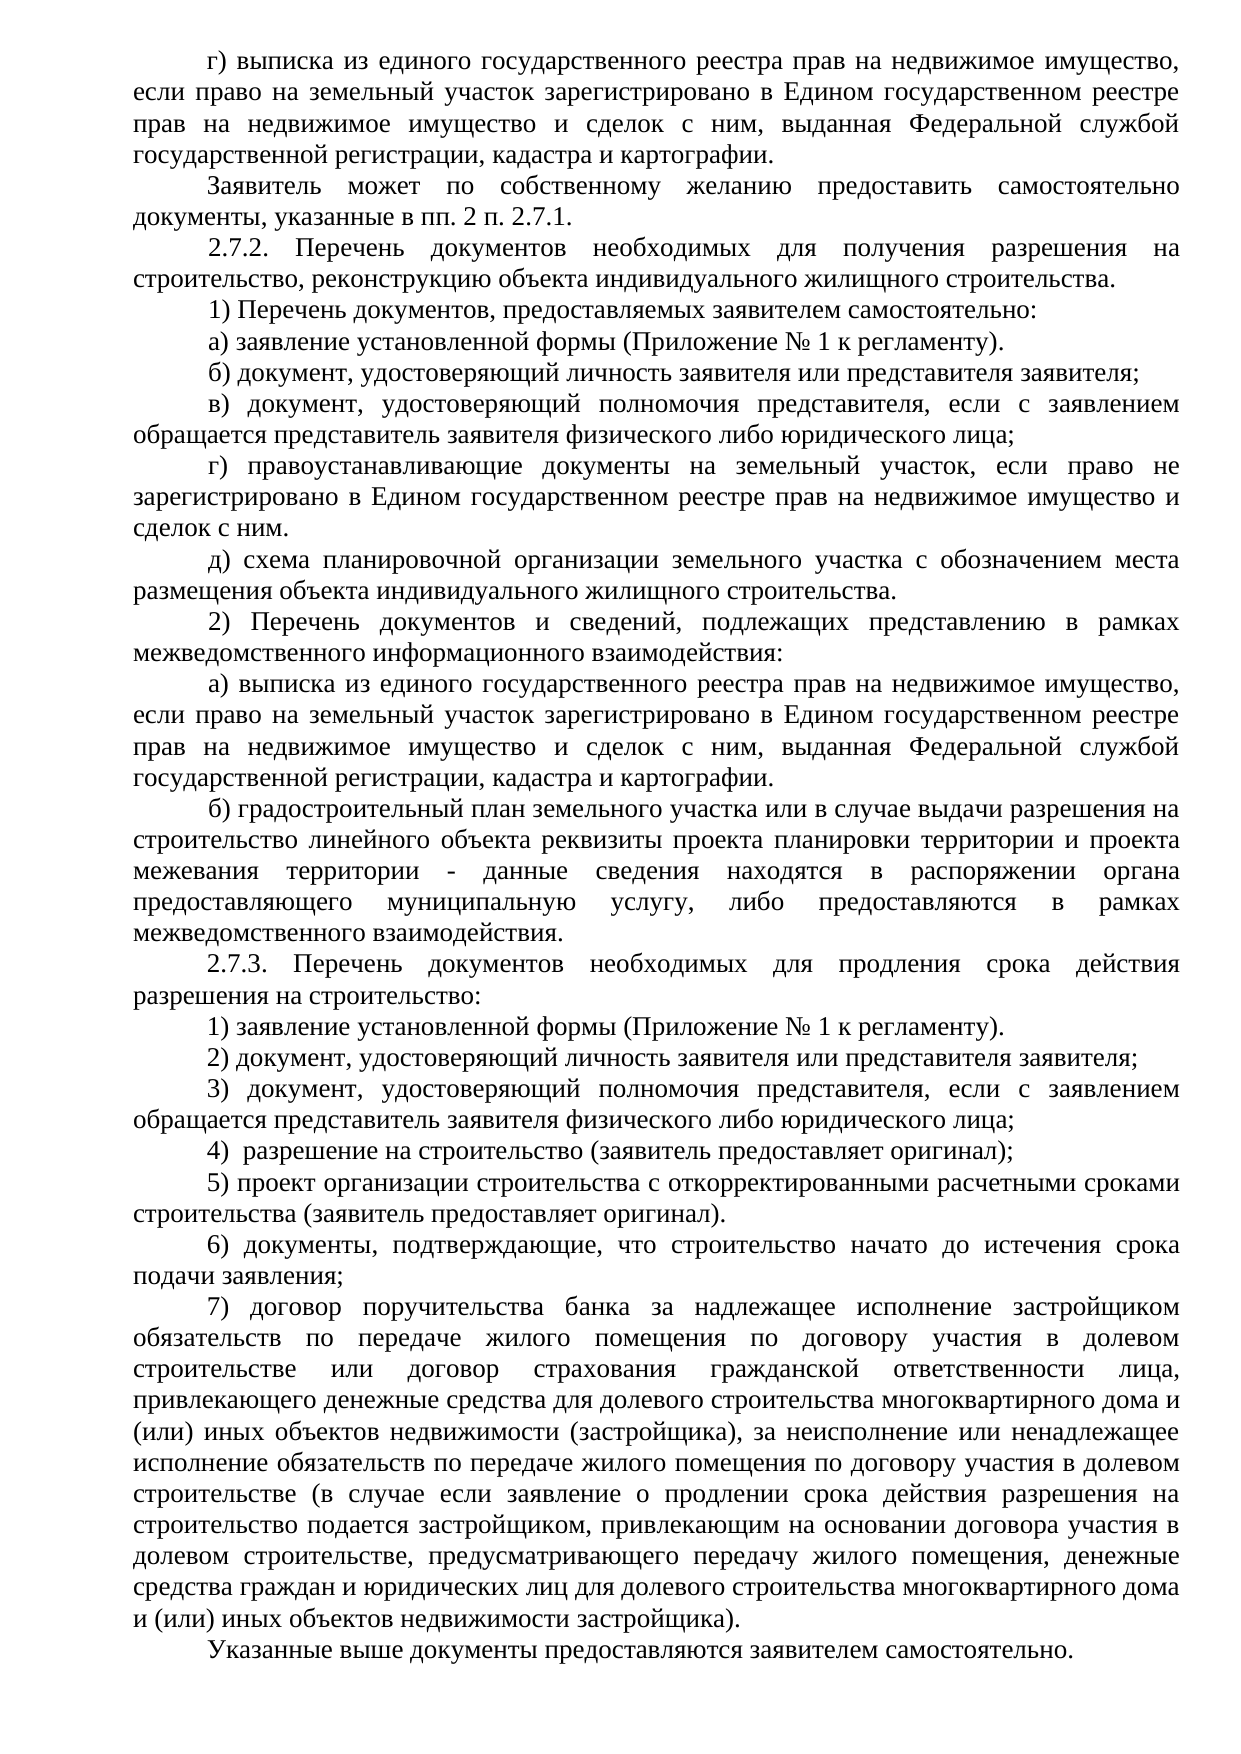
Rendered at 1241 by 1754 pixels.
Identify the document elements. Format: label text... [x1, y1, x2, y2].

text а) выписка из единого государственного реестра прав на недвижимое имущество, если право на земельный участок зарегистрировано в Едином государственном реестре прав на недвижимое имущество и сделок с ним, выданная Федеральной службой государственной регистрации, кадастра и картографии. [133, 667, 1181, 792]
text 2) Перечень документов и сведений, подлежащих представлению в рамках межведомственного информационного взаимодействия: [133, 605, 1181, 667]
text 4) разрешение на строительство (заявитель предоставляет оригинал); [133, 1134, 1181, 1166]
text 2) документ, удостоверяющий личность заявителя или представителя заявителя; [133, 1041, 1181, 1072]
text Заявитель может по собственному желанию предоставить самостоятельно документы, указанные в пп. 2 п. 2.7.1. [133, 169, 1181, 231]
text 2.7.3. Перечень документов необходимых для продления срока действия разрешения на строительство: [133, 948, 1181, 1010]
text 1) Перечень документов, предоставляемых заявителем самостоятельно: [133, 293, 1181, 325]
text 6) документы, подтверждающие, что строительство начато до истечения срока подачи заявления; [133, 1228, 1181, 1290]
text 3) документ, удостоверяющий полномочия представителя, если с заявлением обращается представитель заявителя физического либо юридического лица; [133, 1072, 1181, 1134]
text а) заявление установленной формы (Приложение № 1 к регламенту). [133, 325, 1181, 356]
text в) документ, удостоверяющий полномочия представителя, если с заявлением обращается представитель заявителя физического либо юридического лица; [133, 387, 1181, 449]
text 2.7.2. Перечень документов необходимых для получения разрешения на строительство, реконструкцию объекта индивидуального жилищного строительства. [133, 231, 1181, 293]
text б) градостроительный план земельного участка или в случае выдачи разрешения на строительство линейного объекта реквизиты проекта планировки территории и проекта межевания территории - данные сведения находятся в распоряжении органа предоставляющего муниципальную услугу, либо предоставляются в рамках межведомственного взаимодействия. [133, 792, 1181, 948]
text 5) проект организации строительства с откорректированными расчетными сроками строительства (заявитель предоставляет оригинал). [133, 1166, 1181, 1228]
text г) выписка из единого государственного реестра прав на недвижимое имущество, если право на земельный участок зарегистрировано в Едином государственном реестре прав на недвижимое имущество и сделок с ним, выданная Федеральной службой государственной регистрации, кадастра и картографии. [133, 44, 1181, 169]
text г) правоустанавливающие документы на земельный участок, если право не зарегистрировано в Едином государственном реестре прав на недвижимое имущество и сделок с ним. [133, 449, 1181, 543]
text 1) заявление установленной формы (Приложение № 1 к регламенту). [133, 1010, 1181, 1041]
text д) схема планировочной организации земельного участка с обозначением места размещения объекта индивидуального жилищного строительства. [133, 543, 1181, 605]
text 7) договор поручительства банка за надлежащее исполнение застройщиком обязательств по передаче жилого помещения по договору участия в долевом строительстве или договор страхования гражданской ответственности лица, привлекающего денежные средства для долевого строительства многоквартирного дома и (или) иных объектов недвижимости (застройщика), за неисполнение или ненадлежащее исполнение обязательств по передаче жилого помещения по договору участия в долевом строительстве (в случае если заявление о продлении срока действия разрешения на строительство подается застройщиком, привлекающим на основании договора участия в долевом строительстве, предусматривающего передачу жилого помещения, денежные средства граждан и юридических лиц для долевого строительства многоквартирного дома и (или) иных объектов недвижимости застройщика). [133, 1290, 1181, 1633]
text Указанные выше документы предоставляются заявителем самостоятельно. [133, 1633, 1181, 1664]
text б) документ, удостоверяющий личность заявителя или представителя заявителя; [133, 356, 1181, 387]
